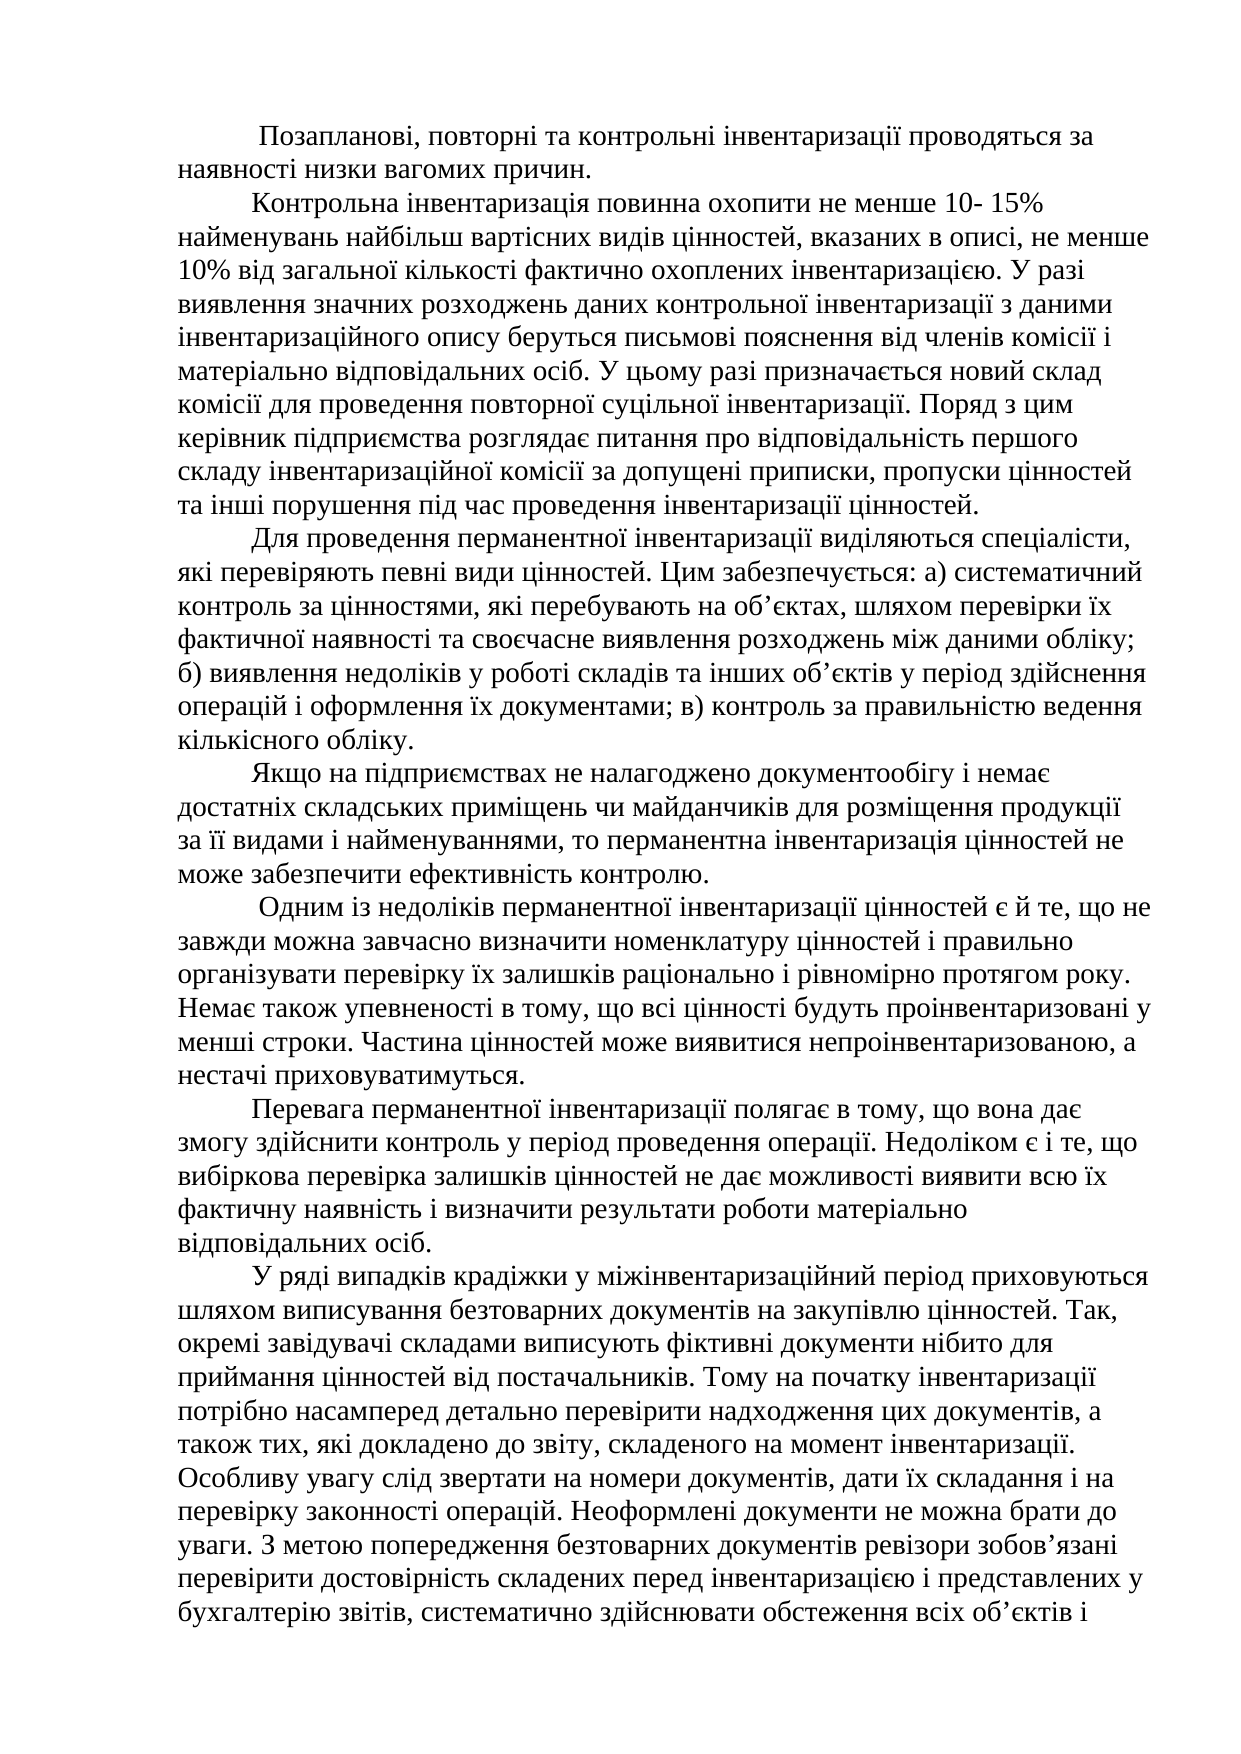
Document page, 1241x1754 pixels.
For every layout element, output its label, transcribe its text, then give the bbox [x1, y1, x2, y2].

text Контрольна інвентаризація повинна охопити не менше 10- 15% найменувань найбільш вартісних видів цінностей, вказаних в описі, не менше 10% від загальної кількості фактично охоплених інвентаризацією. У разі виявлення значних розходжень даних контрольної інвентаризації з даними інвентаризаційного опису беруться письмові пояснення від членів комісії і матеріально відповідальних осіб. У цьому разі призначається новий склад комісії для проведення повторної суцільної інвентаризації. Поряд з цим керівник підприємства розглядає питання про відповідальність першого складу інвентаризаційної комісії за допущені приписки, пропуски цінностей та інші порушення під час проведення інвентаризації цінностей. [177, 185, 1152, 521]
text Позапланові, повторні та контрольні інвентаризації проводяться за наявності низки вагомих причин. [177, 118, 1152, 185]
text Одним із недоліків перманентної інвентаризації цінностей є й те, що не завжди можна завчасно визначити номенклатуру цінностей і правильно організувати перевірку їх залишків раціонально і рівномірно протягом року. Немає також упевненості в тому, що всі цінності будуть проінвентаризовані у менші строки. Частина цінностей може виявитися непроінвентаризованою, а нестачі приховуватимуться. [177, 889, 1152, 1091]
text Перевага перманентної інвентаризації полягає в тому, що вона дає змогу здійснити контроль у період проведення операції. Недоліком є і те, що вибіркова перевірка залишків цінностей не дає можливості виявити всю їх фактичну наявність і визначити результати роботи матеріально відповідальних осіб. [177, 1091, 1152, 1258]
text Для проведення перманентної інвентаризації виділяються спеціалісти, які перевіряють певні види цінностей. Цим забезпечується: а) систематичний контроль за цінностями, які перебувають на об’єктах, шляхом перевірки їх фактичної наявності та своєчасне виявлення розходжень між даними обліку; б) виявлення недоліків у роботі складів та інших об’єктів у період здійснення операцій і оформлення їх документами; в) контроль за правильністю ведення кількісного обліку. [177, 521, 1152, 755]
text Якщо на підприємствах не налагоджено документообігу і немає достатніх складських приміщень чи майданчиків для розміщення продукції за її видами і найменуваннями, то перманентна інвентаризація цінностей не може забезпечити ефективність контролю. [177, 755, 1152, 889]
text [177, 1258, 1152, 1627]
